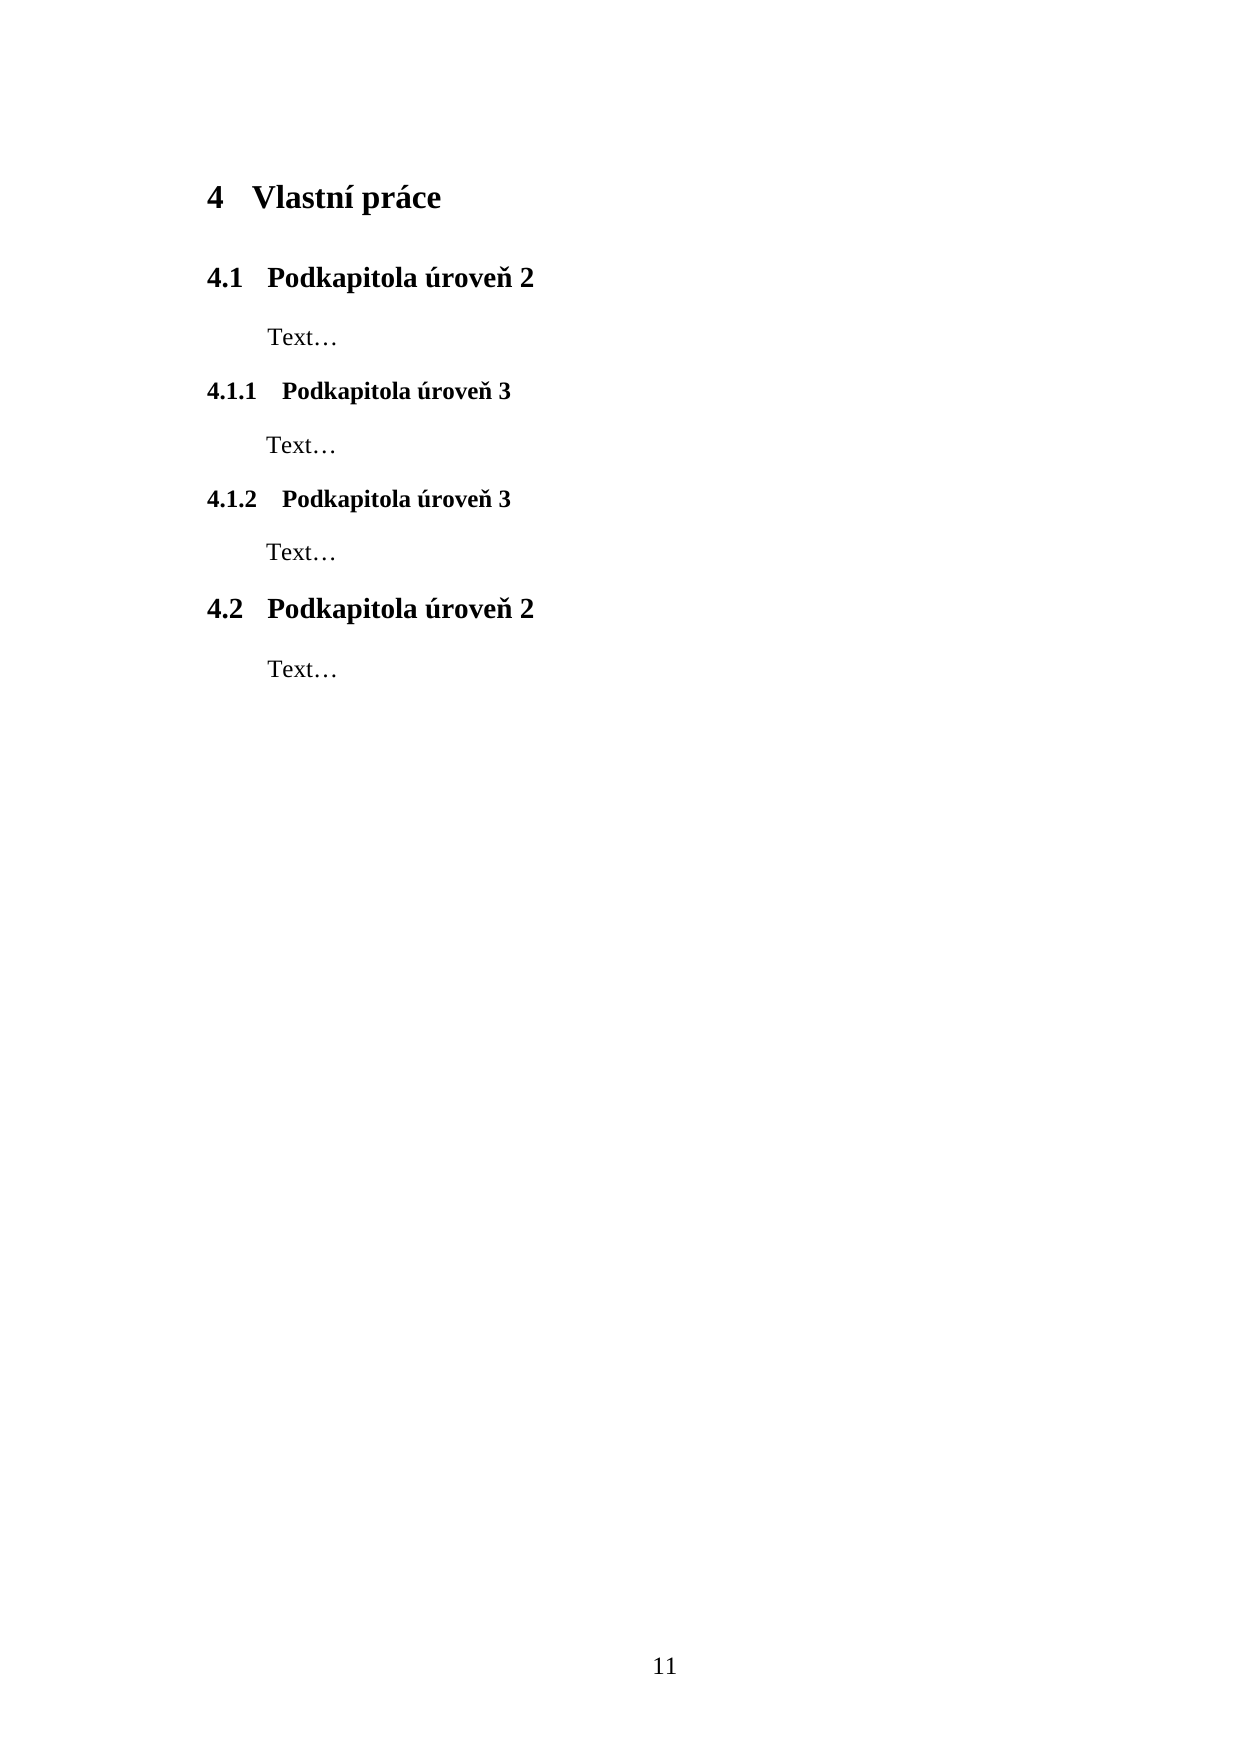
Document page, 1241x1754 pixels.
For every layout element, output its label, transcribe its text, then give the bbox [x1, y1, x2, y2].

subtitle Podkapitola úroveň 3 [207, 376, 1122, 405]
text Text… [267, 322, 1122, 351]
text Text… [267, 654, 1122, 683]
text Text… [207, 537, 1122, 566]
subtitle Podkapitola úroveň 2 [207, 260, 1122, 293]
text Text… [207, 430, 1122, 459]
subtitle Podkapitola úroveň 2 [207, 591, 1122, 625]
subtitle Vlastní práce [207, 177, 1122, 216]
subtitle Podkapitola úroveň 3 [207, 484, 1122, 512]
